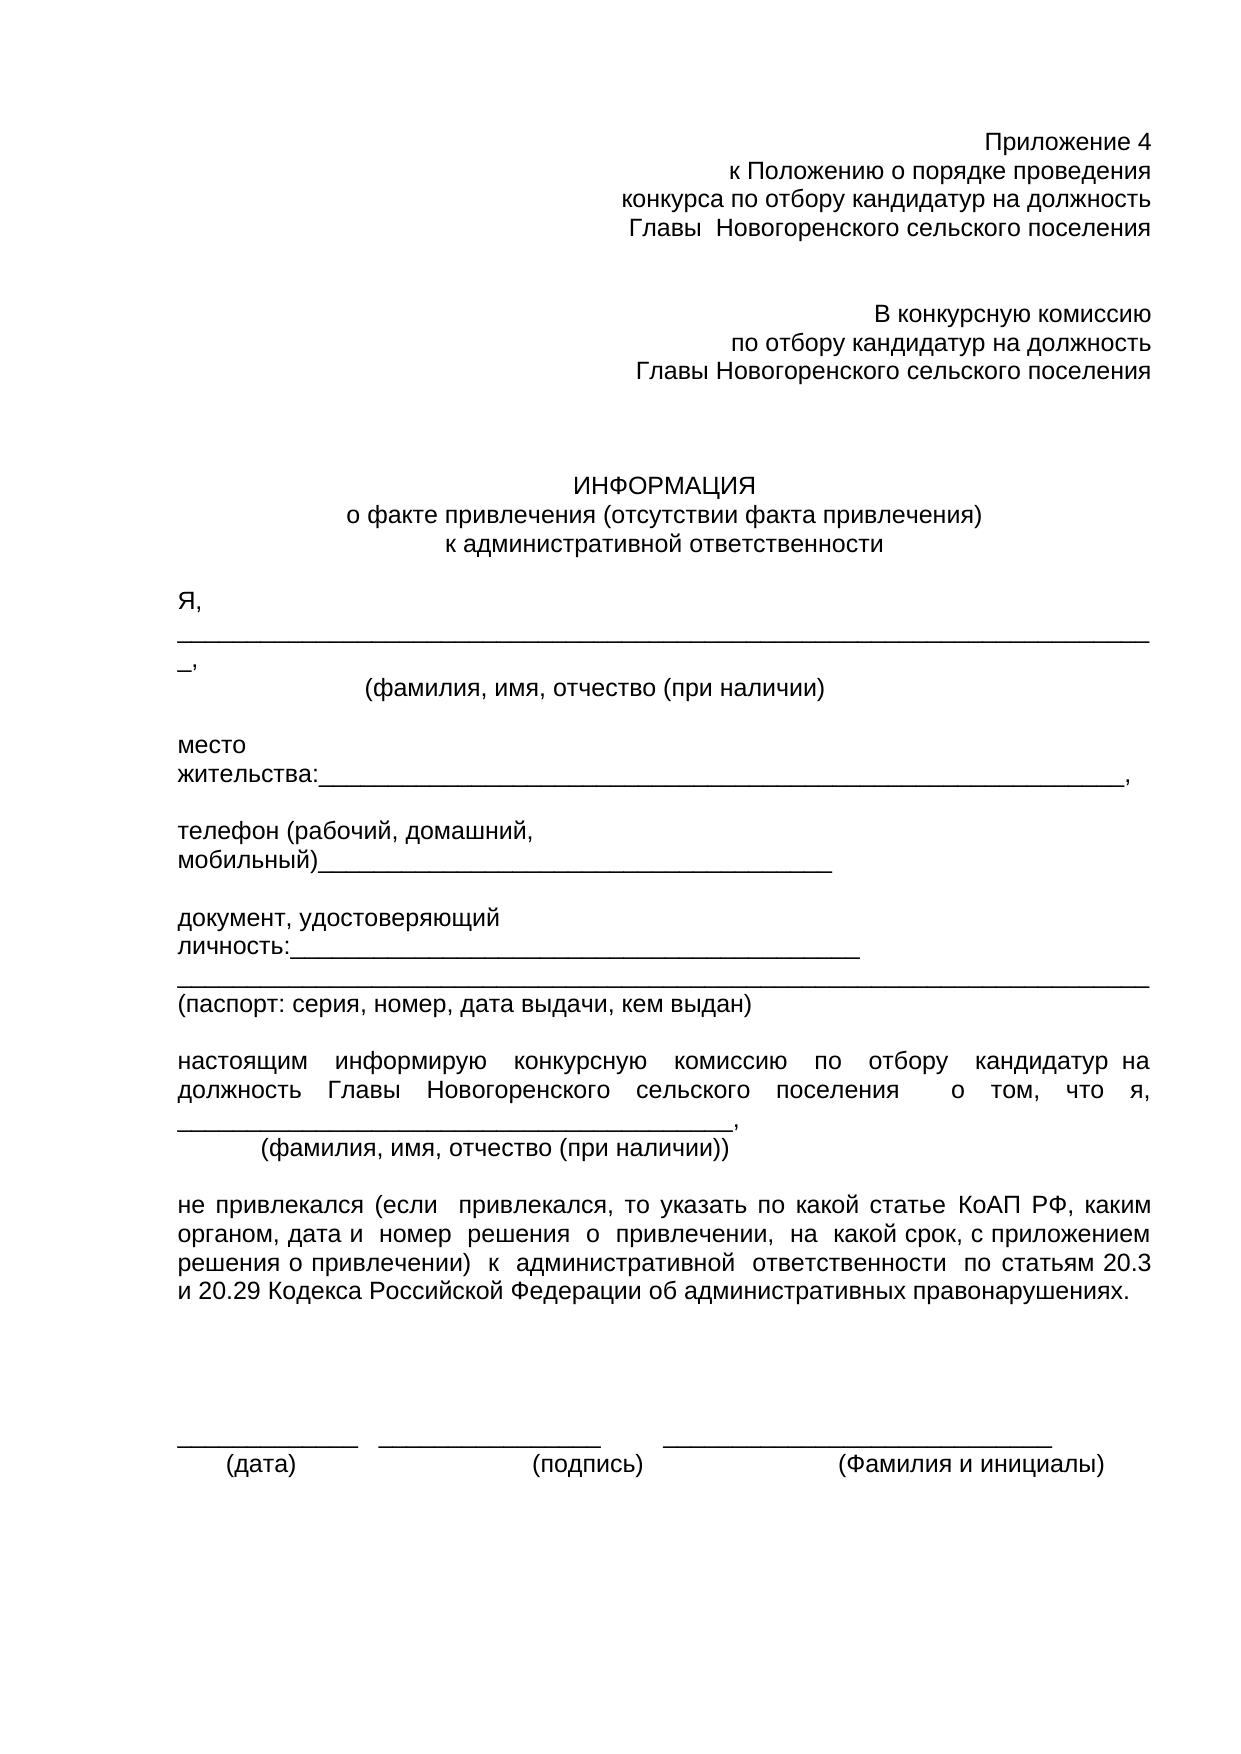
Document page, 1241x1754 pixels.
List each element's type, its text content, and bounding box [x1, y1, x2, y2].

text (паспорт: серия, номер, дата выдачи, кем выдан) [177, 989, 1152, 1017]
text В конкурсную комиссию [177, 299, 1152, 327]
text телефон (рабочий, домашний, мобильный)_____________________________________ [177, 816, 1152, 874]
text Главы Новогоренского сельского поселения [177, 213, 1152, 242]
text (фамилия, имя, отчество (при наличии)) [177, 1132, 1152, 1161]
text настоящим информирую конкурсную комиссию по отбору кандидатур на должность Главы Новогоренского сельского поселения о том, что я, ________________________________________, [177, 1046, 1152, 1132]
text к административной ответственности [177, 529, 1152, 557]
text Я, _______________________________________________________________________, [177, 586, 1152, 672]
text ИНФОРМАЦИЯ [177, 471, 1152, 500]
text ______________________________________________________________________ [177, 960, 1152, 989]
text Приложение 4 [177, 127, 1152, 156]
text документ, удостоверяющий личность:_________________________________________ [177, 902, 1152, 960]
text (дата) (подпись) (Фамилия и инициалы) [177, 1449, 1152, 1477]
text конкурса по отбору кандидатур на должность [177, 184, 1152, 213]
text о факте привлечения (отсутствии факта привлечения) [177, 500, 1152, 529]
text к Положению о порядке проведения [177, 156, 1152, 184]
text _____________ ________________ ____________________________ [177, 1420, 1152, 1449]
text (фамилия, имя, отчество (при наличии) [177, 672, 1152, 701]
text не привлекался (если привлекался, то указать по какой статье КоАП РФ, каким органом, дата и номер решения о привлечении, на какой срок, с приложением решения о привлечении) к административной ответственности по статьям 20.3 и 20.29 Кодекса Российской Федерации об административных правонарушениях. [177, 1190, 1152, 1305]
text Главы Новогоренского сельского поселения [177, 356, 1152, 385]
text место жительства:__________________________________________________________, [177, 730, 1152, 787]
text по отбору кандидатур на должность [177, 327, 1152, 356]
